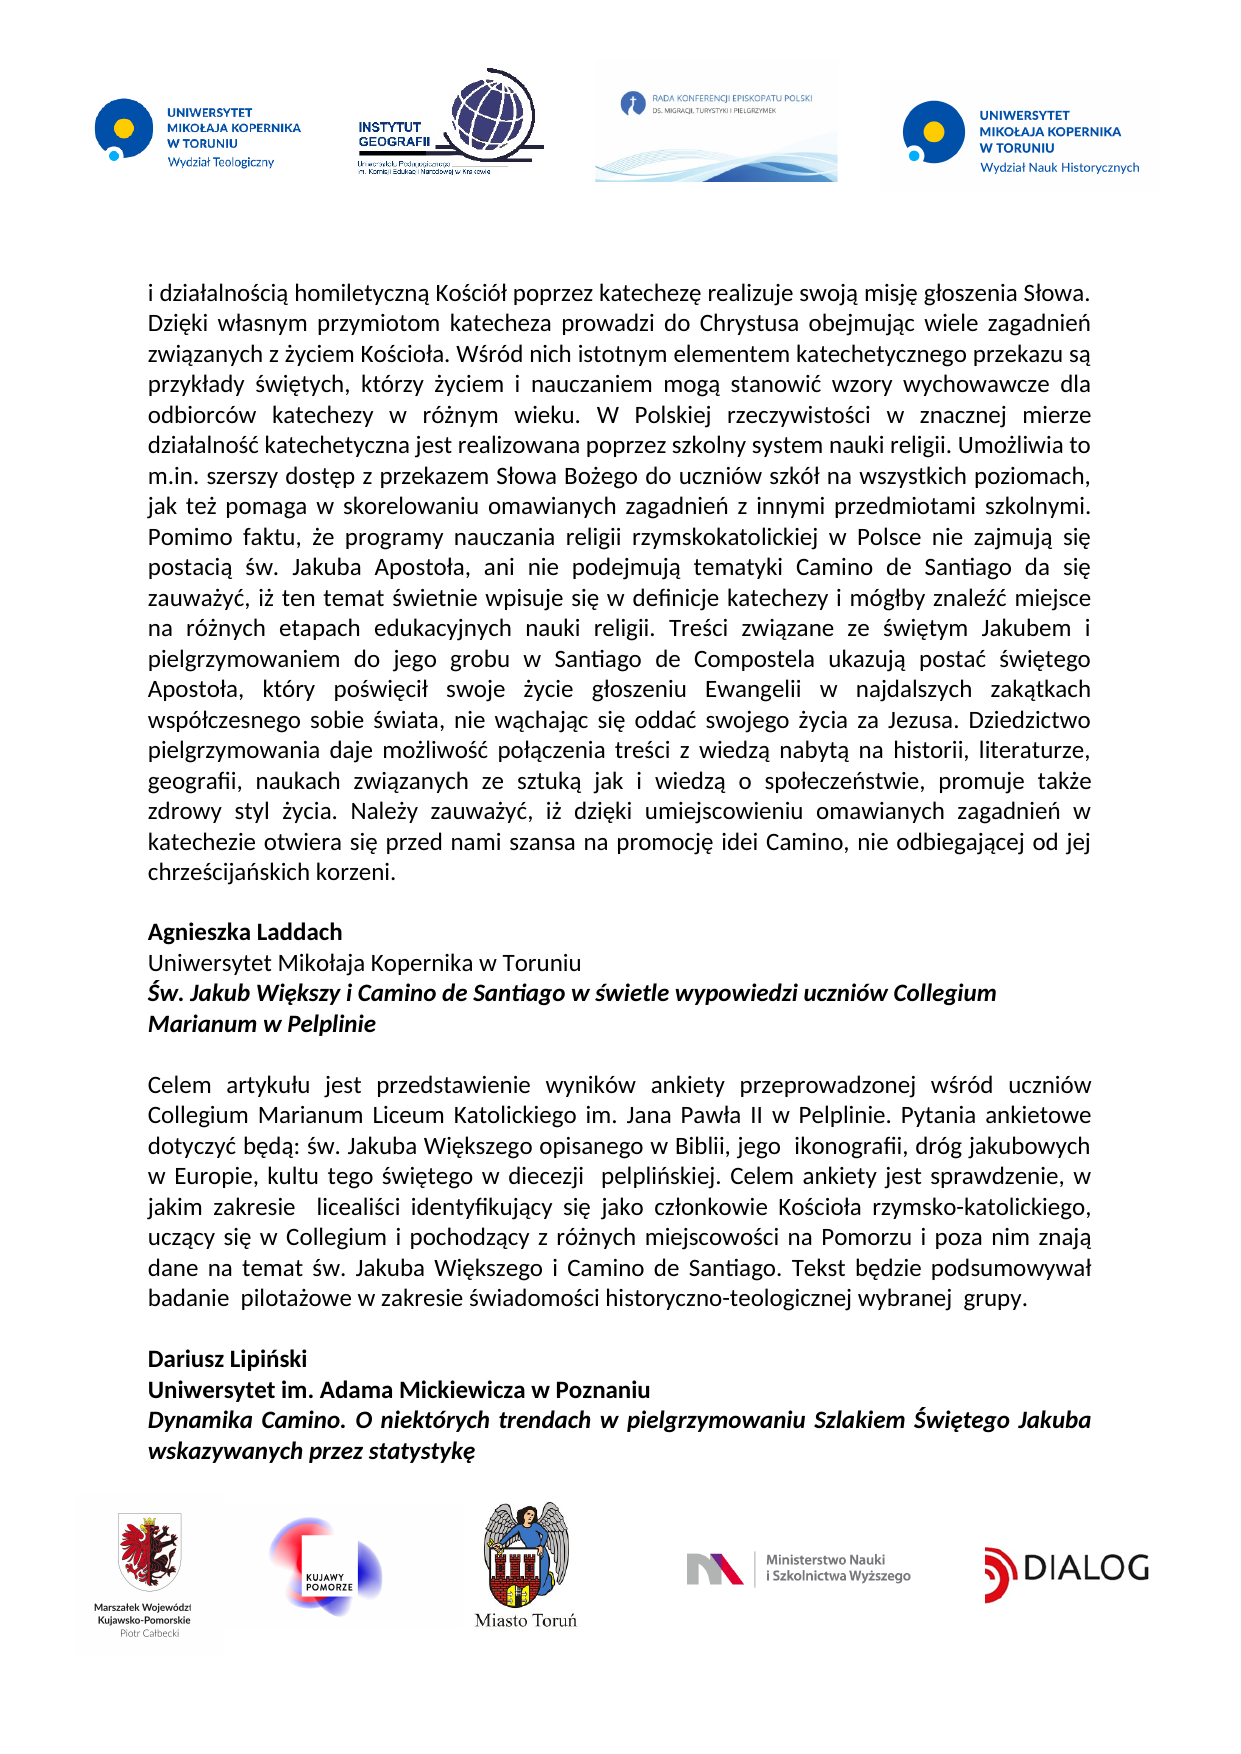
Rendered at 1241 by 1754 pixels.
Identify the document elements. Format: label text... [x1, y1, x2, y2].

text Dynamika Camino. O niektórych trendach w pielgrzymowaniu Szlakiem Świętego Jakuba wskazywanych przez statystykę [148, 1404, 1093, 1466]
text Uniwersytet im. Adama Mickiewicza w Poznaniu [148, 1374, 1093, 1404]
picture [75, 79, 343, 188]
picture [881, 79, 1159, 192]
text Św. Jakub Większy i Camino de Santiago w świetle wypowiedzi uczniów Collegium [148, 977, 1093, 1008]
picture [595, 59, 838, 182]
text Marianum w Pelplinie [148, 1008, 1093, 1038]
picture [75, 1466, 1156, 1687]
text Celem artykułu jest przedstawienie wyników ankiety przeprowadzonej wśród uczniów Collegium Marianum Liceum Katolickiego im. Jana Pawła II w Pelplinie. Pytania ankietowe dotyczyć będą: św. Jakuba Większego opisanego w Biblii, jego ikonografii, dróg jakubowych w Europie, kultu tego świętego w diecezji pelplińskiej. Celem ankiety jest sprawdzenie, w jakim zakresie licealiści identyfikujący się jako członkowie Kościoła rzymsko-katolickiego, uczący się w Collegium i pochodzący z różnych miejscowości na Pomorzu i poza nim znają dane na temat św. Jakuba Większego i Camino de Santiago. Tekst będzie podsumowywał badanie pilotażowe w zakresie świadomości historyczno-teologicznej wybranej grupy. [148, 1069, 1093, 1313]
picture [357, 68, 544, 175]
text Uniwersytet Mikołaja Kopernika w Toruniu [148, 947, 1093, 977]
text Dariusz Lipiński [148, 1343, 1093, 1374]
text Agnieszka Laddach [148, 916, 1093, 947]
